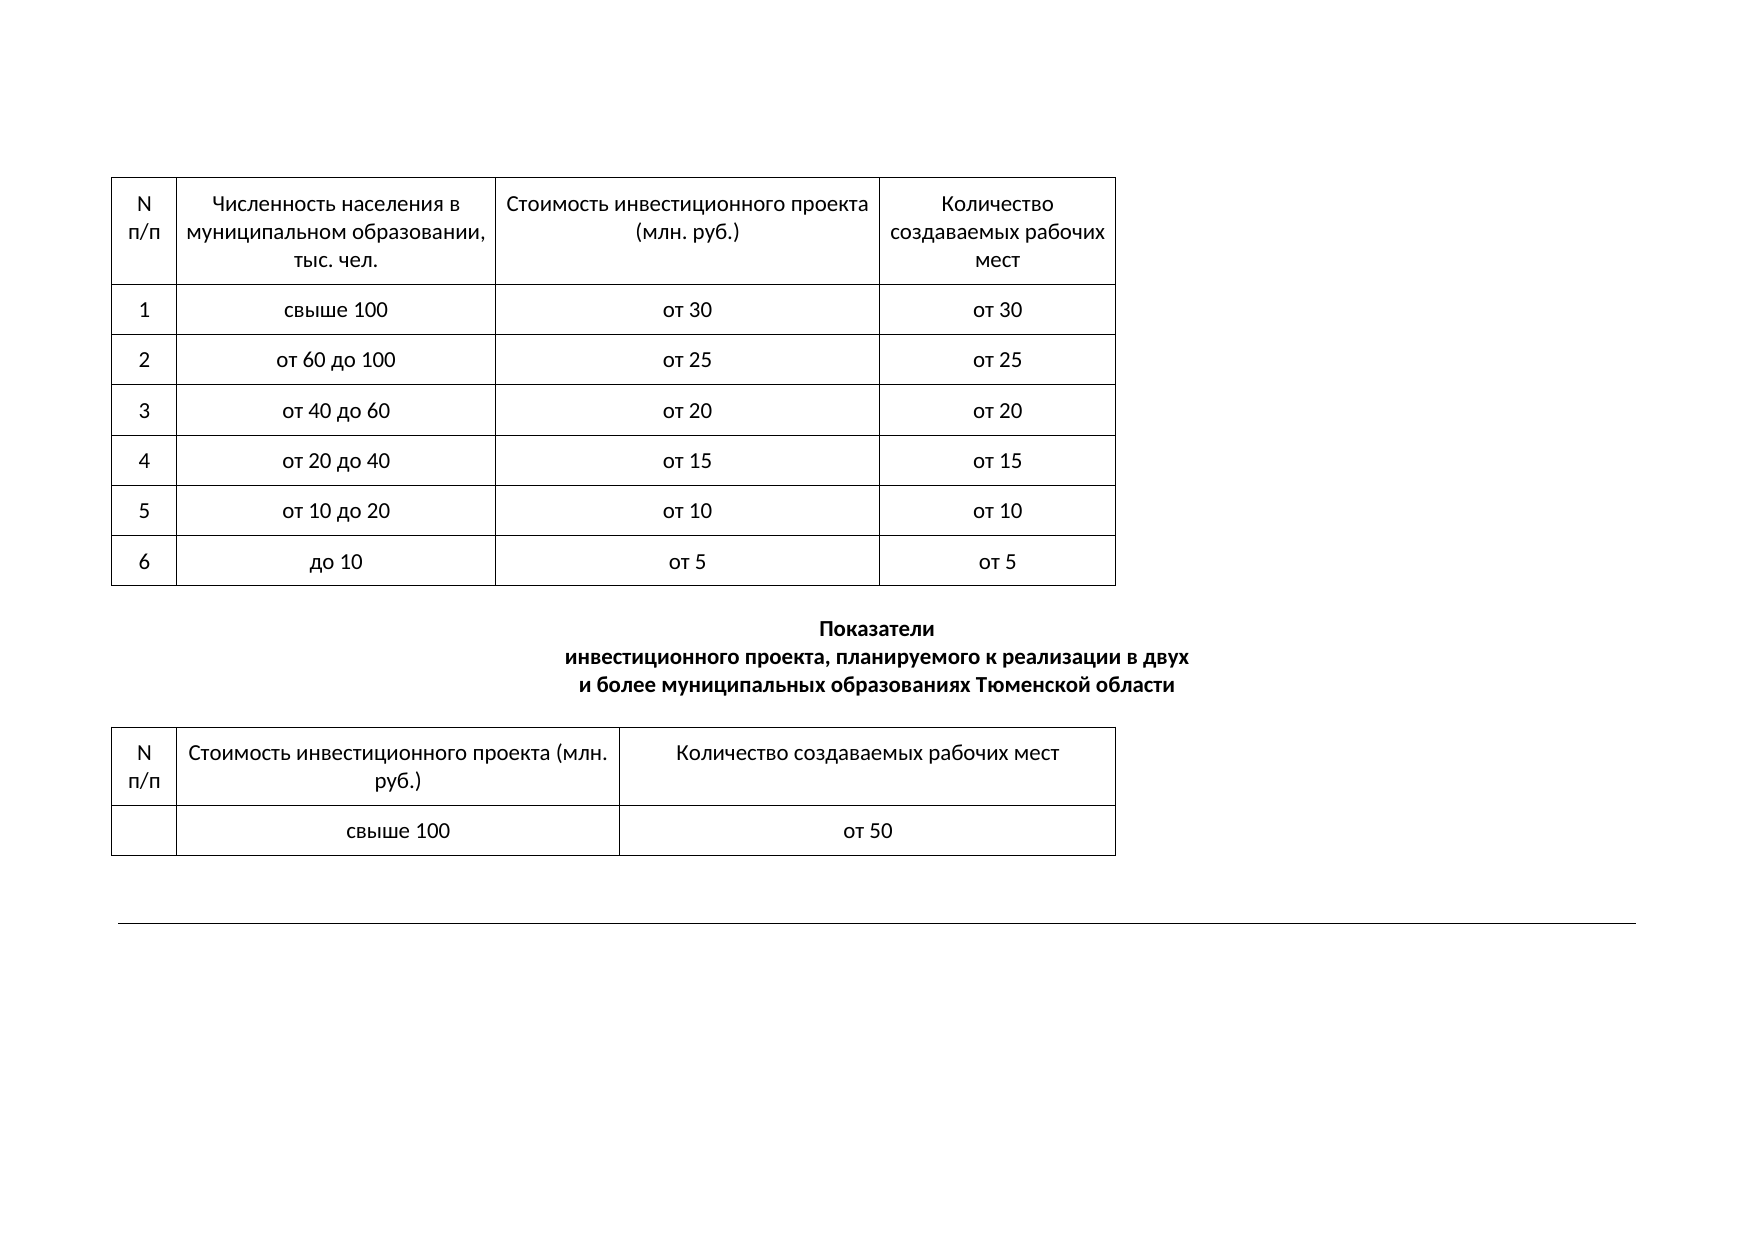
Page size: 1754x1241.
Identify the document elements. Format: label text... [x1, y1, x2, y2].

table_cell от 25 [880, 335, 1115, 384]
table_cell от 40 до 60 [177, 385, 495, 434]
table_header N п/п [112, 728, 176, 805]
table_cell свыше 100 [177, 285, 495, 334]
table_header N п/п [112, 178, 176, 283]
table_header Количество создаваемых рабочих мест [880, 178, 1115, 283]
table_cell от 15 [496, 436, 879, 485]
table_cell 2 [112, 335, 176, 384]
table_cell 1 [112, 285, 176, 334]
table_cell от 20 [880, 385, 1115, 434]
title инвестиционного проекта, планируемого к реализации в двух [118, 642, 1636, 671]
table_cell от 20 [496, 385, 879, 434]
table_cell от 25 [496, 335, 879, 384]
table_cell от 10 [496, 486, 879, 535]
table_cell от 50 [620, 806, 1115, 855]
table_cell 5 [112, 486, 176, 535]
table_cell от 5 [496, 536, 879, 585]
table_cell от 15 [880, 436, 1115, 485]
table_cell от 10 [880, 486, 1115, 535]
table_cell 6 [112, 536, 176, 585]
table_header Стоимость инвестиционного проекта (млн. руб.) [177, 728, 619, 805]
title и более муниципальных образованиях Тюменской области [118, 671, 1636, 698]
table_cell до 10 [177, 536, 495, 585]
table_header Стоимость инвестиционного проекта (млн. руб.) [496, 178, 879, 283]
table_cell свыше 100 [177, 806, 619, 855]
table_cell от 5 [880, 536, 1115, 585]
table_header Количество создаваемых рабочих мест [620, 728, 1115, 805]
table_cell от 30 [496, 285, 879, 334]
table_cell от 60 до 100 [177, 335, 495, 384]
table_cell [112, 806, 176, 855]
title Показатели [118, 614, 1636, 642]
table_cell от 20 до 40 [177, 436, 495, 485]
table_cell 3 [112, 385, 176, 434]
table_cell от 10 до 20 [177, 486, 495, 535]
table_cell от 30 [880, 285, 1115, 334]
table_header Численность населения в муниципальном образовании, тыс. чел. [177, 178, 495, 283]
table_cell 4 [112, 436, 176, 485]
